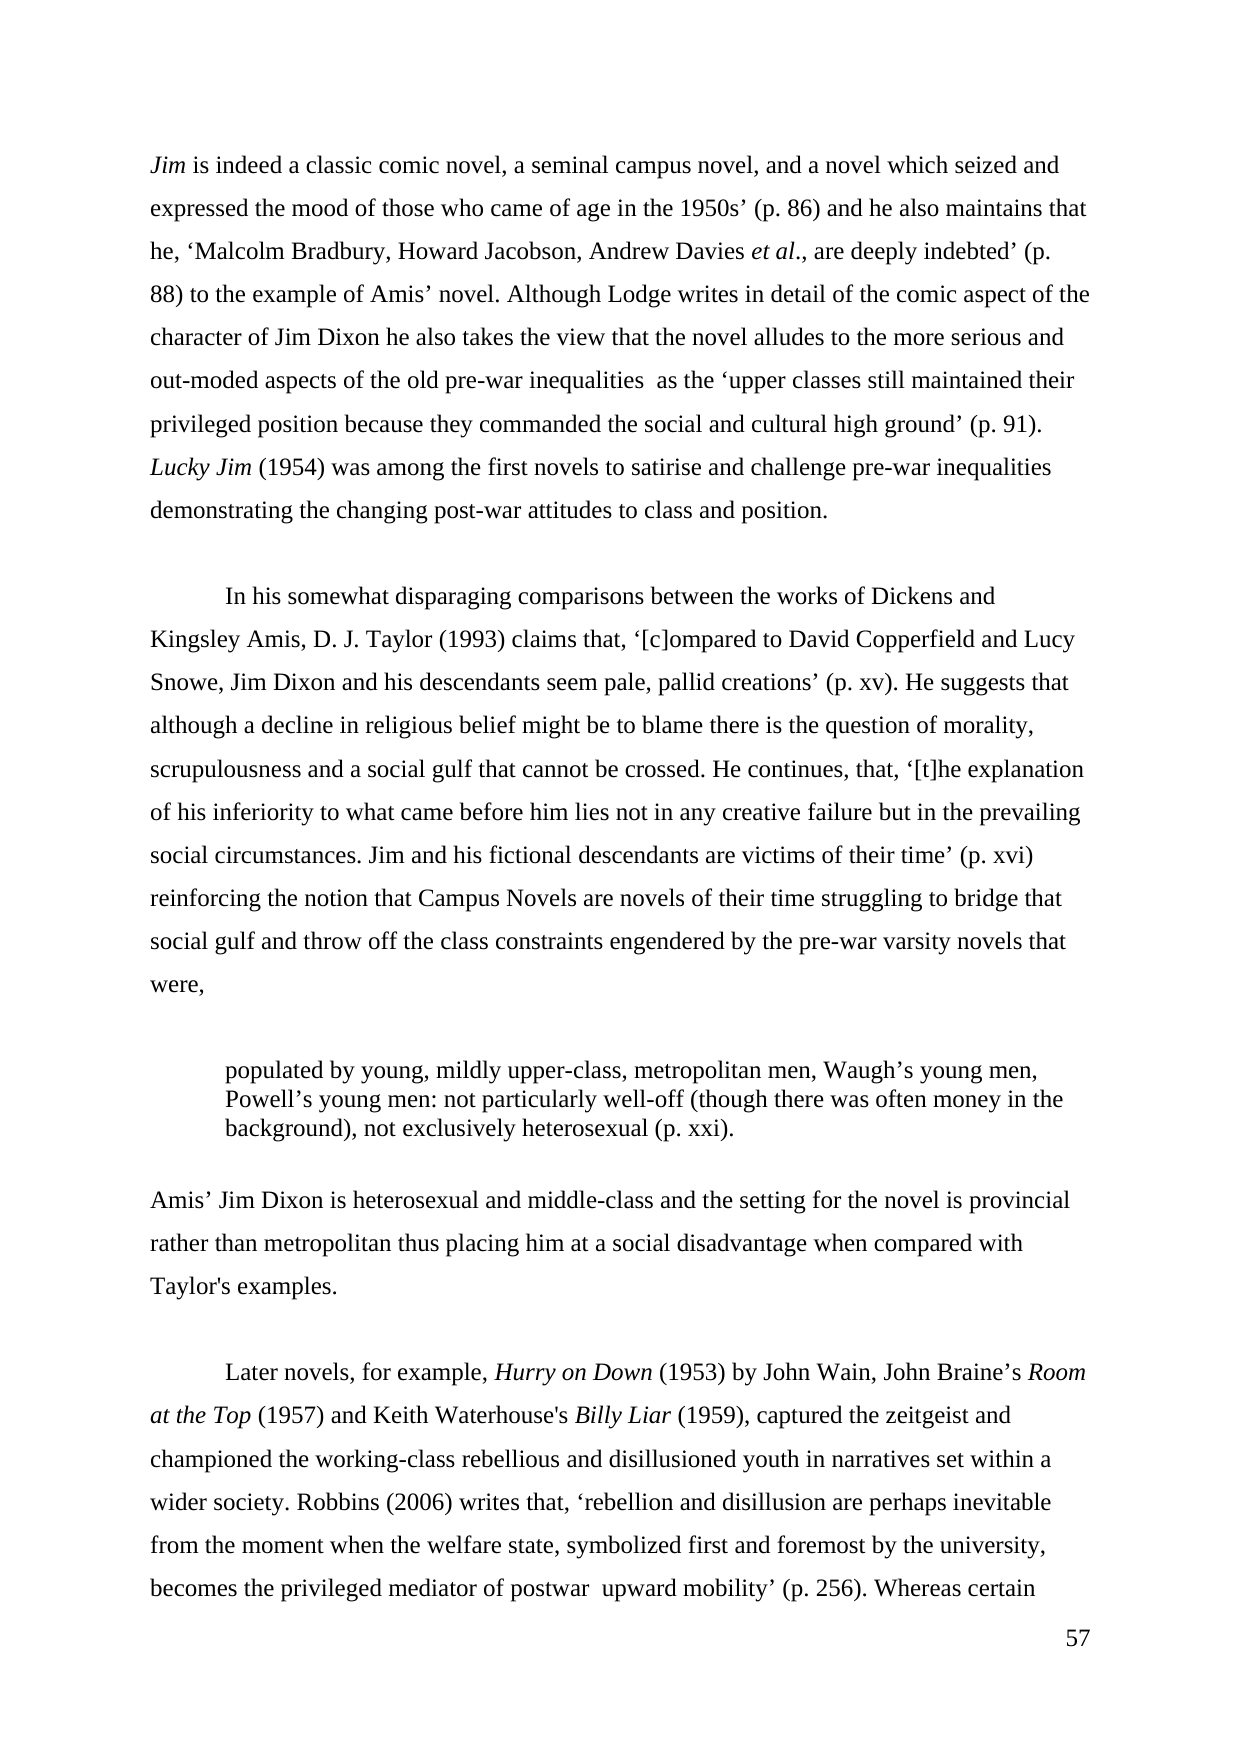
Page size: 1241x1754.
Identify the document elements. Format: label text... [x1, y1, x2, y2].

text Amis’ Jim Dixon is heterosexual and middle-class and the setting for the novel is provincial rather than metropolitan thus placing him at a social disadvantage when compared with Taylor's examples. [150, 1185, 1090, 1300]
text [150, 1357, 1090, 1602]
text In his somewhat disparaging comparisons between the works of Dickens and Kingsley Amis, D. J. Taylor (1993) claims that, ‘[c]ompared to David Copperfield and Lucy Snowe, Jim Dixon and his descendants seem pale, pallid creations’ (p. xv). He suggests that although a decline in religious belief might be to blame there is the question of morality, scrupulousness and a social gulf that cannot be crossed. He continues, that, ‘[t]he explanation of his inferiority to what came before him lies not in any creative failure but in the prevailing social circumstances. Jim and his fictional descendants are victims of their time’ (p. xvi) reinforcing the notion that Campus Novels are novels of their time struggling to bridge that social gulf and throw off the class constraints engendered by the pre-war varsity novels that were, [150, 581, 1090, 998]
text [150, 150, 1090, 524]
text populated by young, mildly upper-class, metropolitan men, Waugh’s young men, Powell’s young men: not particularly well-off (though there was often money in the background), not exclusively heterosexual (p. xxi). [225, 1056, 1090, 1142]
